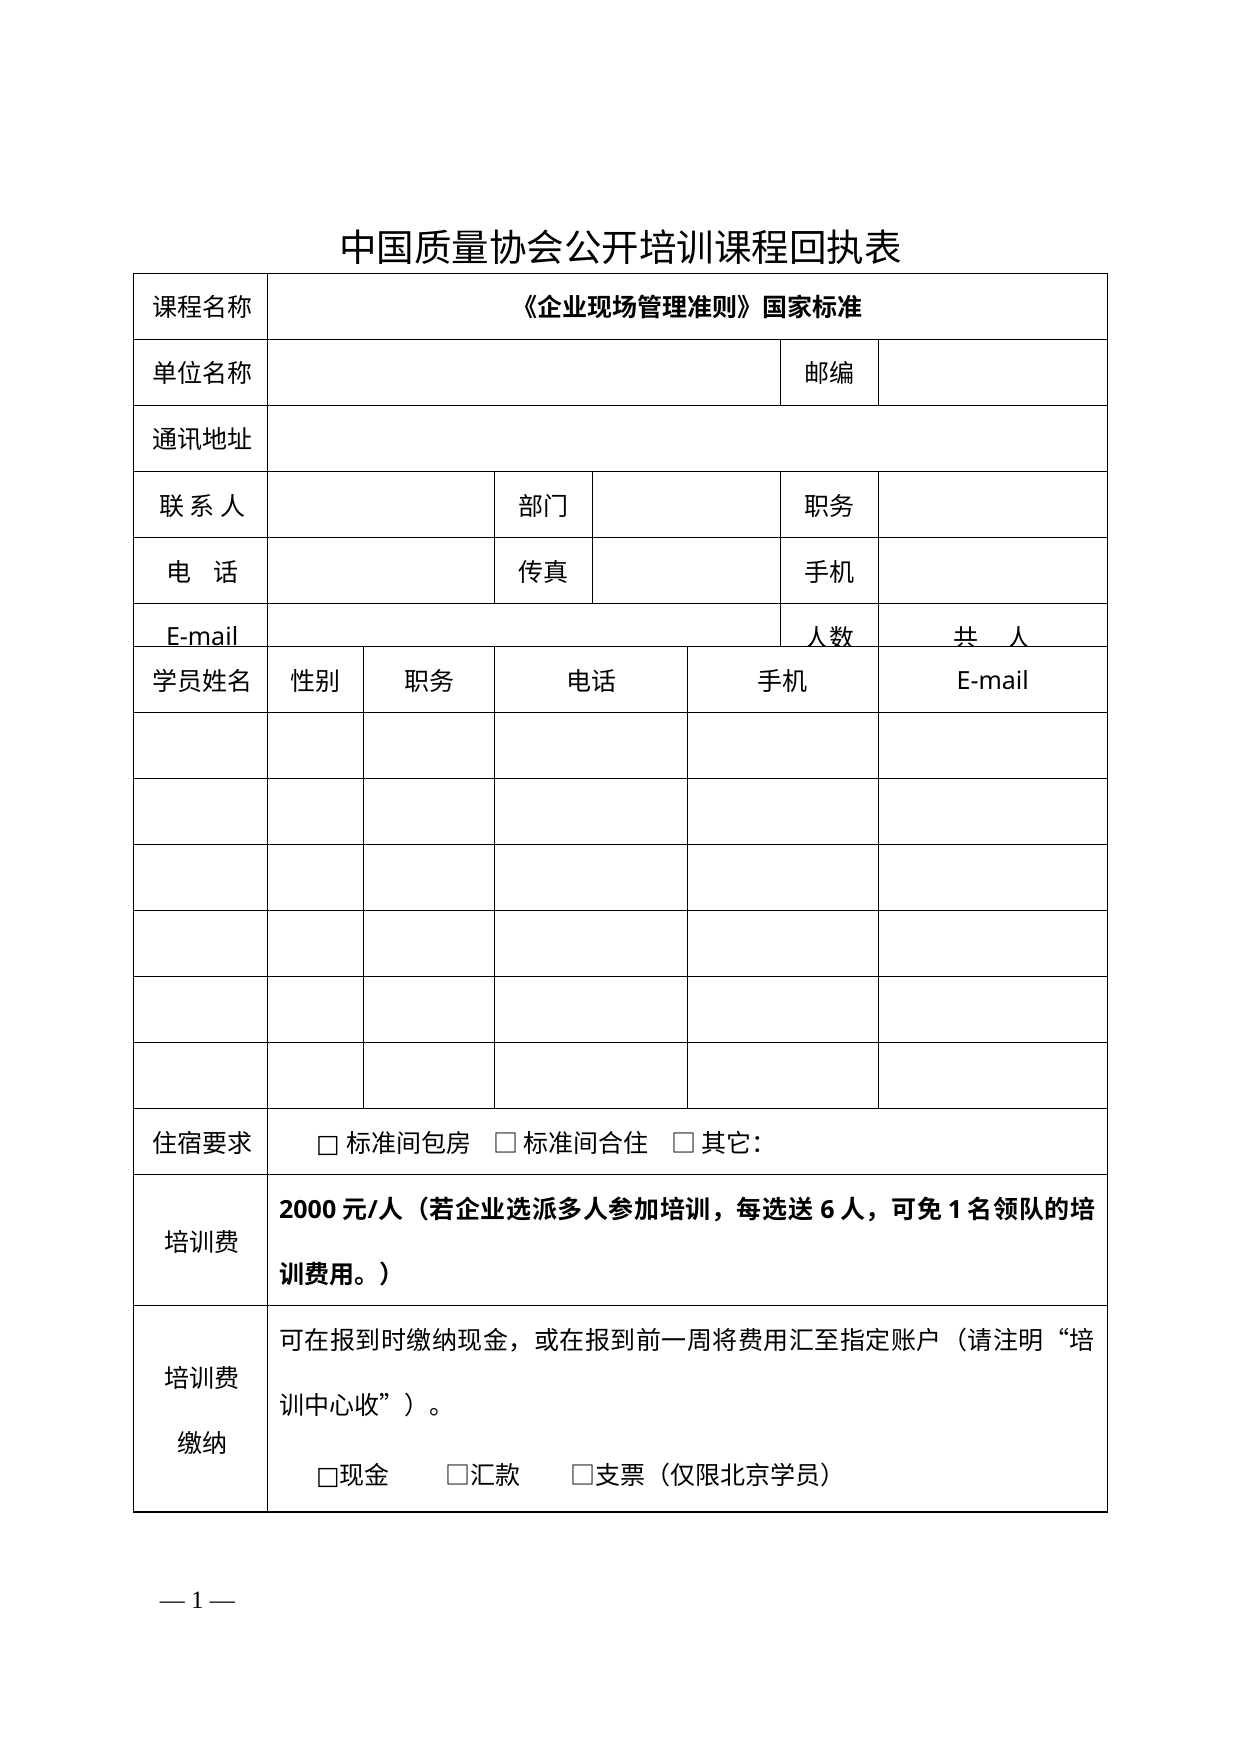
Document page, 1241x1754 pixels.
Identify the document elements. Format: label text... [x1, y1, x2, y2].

table_cell [268, 406, 1107, 471]
table_cell 手机 [688, 647, 878, 712]
table_cell [364, 845, 494, 910]
table_cell [268, 845, 363, 910]
table_cell 职务 [781, 472, 878, 537]
table_cell [688, 779, 878, 844]
table_cell [879, 1043, 1107, 1108]
table_cell 部门 [495, 472, 592, 537]
table_cell 传真 [495, 538, 592, 603]
table_header 课程名称 [134, 274, 267, 338]
table_cell [879, 538, 1107, 603]
table_cell [268, 1043, 363, 1108]
table_cell [879, 472, 1107, 537]
table_cell [879, 340, 1107, 404]
table_cell [268, 538, 494, 603]
table_cell [688, 713, 878, 778]
table_cell [879, 779, 1107, 844]
table_cell [688, 977, 878, 1042]
table_cell [688, 1043, 878, 1108]
table_cell 住宿要求 [134, 1109, 267, 1174]
table_cell [268, 977, 363, 1042]
table_cell [495, 977, 687, 1042]
table_cell 手机 [781, 538, 878, 603]
table_cell 培训费 缴纳 [134, 1306, 267, 1511]
table_cell 学员姓名 [134, 647, 267, 712]
table_cell [364, 779, 494, 844]
table_cell [134, 1043, 267, 1108]
table_cell [268, 713, 363, 778]
table_cell [364, 911, 494, 976]
table_cell [879, 977, 1107, 1042]
table_cell [495, 911, 687, 976]
table_cell [134, 713, 267, 778]
table_cell 联 系 人 [134, 472, 267, 537]
table_cell [364, 977, 494, 1042]
table_cell 通讯地址 [134, 406, 267, 471]
table_cell [268, 911, 363, 976]
table_cell 性别 [268, 647, 363, 712]
table_cell 单位名称 [134, 340, 267, 404]
table_cell [495, 713, 687, 778]
table_cell [364, 713, 494, 778]
table_cell [495, 1043, 687, 1108]
table_cell 电 话 [134, 538, 267, 603]
table_cell [495, 779, 687, 844]
table_cell [593, 538, 780, 603]
table_cell [268, 472, 494, 537]
table_cell E-mail [879, 647, 1107, 712]
table_cell 职务 [364, 647, 494, 712]
table_cell [134, 779, 267, 844]
table_cell 可在报到时缴纳现金，或在报到前一周将费用汇至指定账户（请注明“培训中心收”）。 □现金 □汇款 □支票（仅限北京学员） [268, 1306, 1107, 1511]
table_cell [268, 340, 780, 404]
table_cell □ 标准间包房 □ 标准间合住 □ 其它： [268, 1109, 1107, 1174]
table_cell 邮编 [781, 340, 878, 404]
table_cell 电话 [495, 647, 687, 712]
table_cell 2000元/人（若企业选派多人参加培训，每选送6人，可免1名领队的培训费用。） [268, 1175, 1107, 1305]
table_cell [134, 977, 267, 1042]
text 中国质量协会公开培训课程回执表 [159, 218, 1081, 272]
table_header 《企业现场管理准则》国家标准 [268, 274, 1107, 338]
table_cell [593, 472, 780, 537]
table_cell [364, 1043, 494, 1108]
table_cell [879, 713, 1107, 778]
table_cell [688, 845, 878, 910]
table_cell E-mail [134, 604, 267, 646]
table_cell [879, 845, 1107, 910]
table_cell [688, 911, 878, 976]
table_cell 共 人 [879, 604, 1107, 646]
table_cell [879, 911, 1107, 976]
table_cell 人数 [781, 604, 878, 646]
table_cell [268, 779, 363, 844]
table_cell [268, 604, 780, 646]
table_cell [134, 911, 267, 976]
table_cell 培训费 [134, 1175, 267, 1305]
table_cell [134, 845, 267, 910]
table_cell [495, 845, 687, 910]
